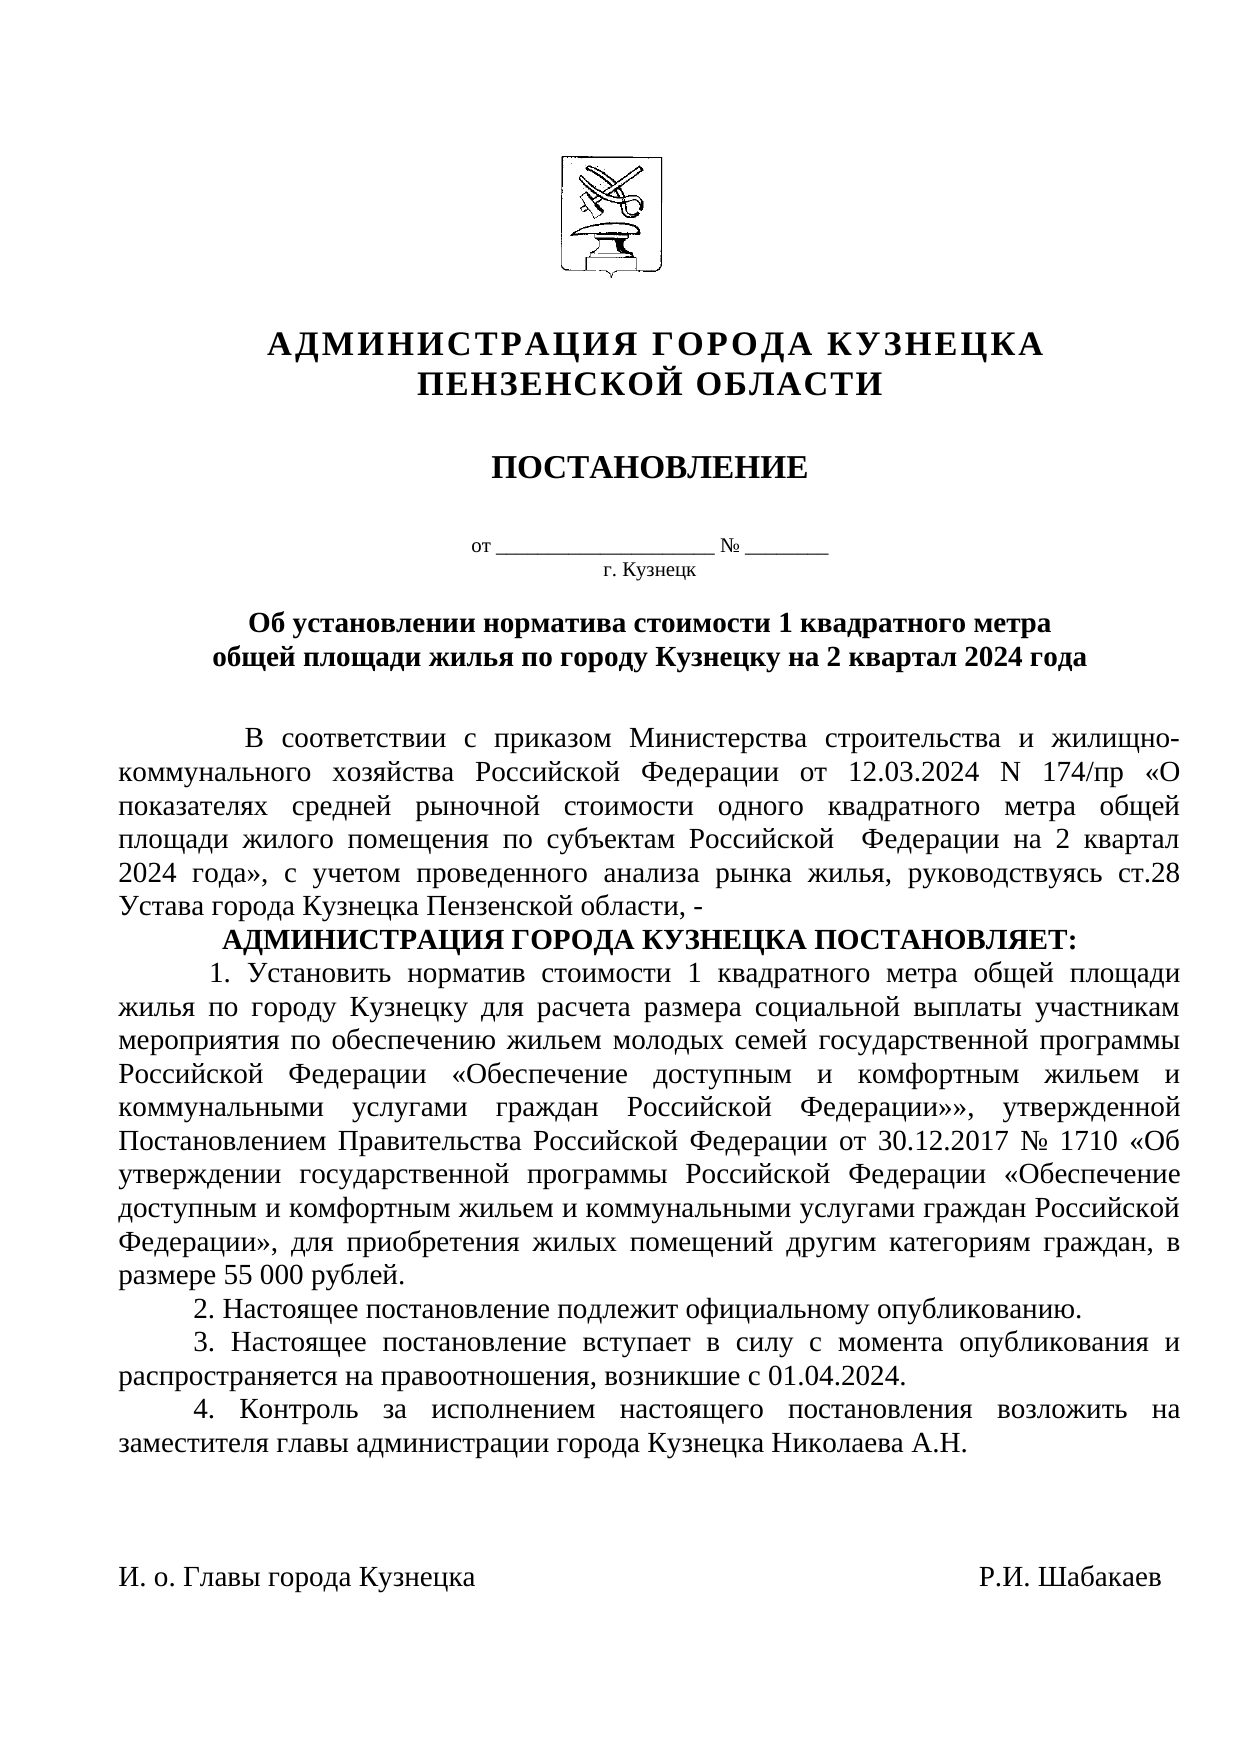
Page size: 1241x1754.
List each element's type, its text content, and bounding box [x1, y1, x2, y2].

text от _____________________ № ________ [118, 533, 1181, 557]
text В соответствии с приказом Министерства строительства и жилищно-коммунального хозяйства Российской Федерации от 12.03.2024 N 174/пр «О показателях средней рыночной стоимости одного квадратного метра общей площади жилого помещения по субъектам Российской Федерации на 2 квартал 2024 года», с учетом проведенного анализа рынка жилья, руководствуясь ст.28 Устава города Кузнецка Пензенской области, - [118, 721, 1181, 922]
text 4. Контроль за исполнением настоящего постановления возложить на заместителя главы администрации города Кузнецка Николаева А.Н. [118, 1391, 1181, 1458]
text ПЕНЗЕНСКОЙ ОБЛАСТИ [118, 363, 1181, 402]
text г. Кузнецк [118, 557, 1181, 581]
text общей площади жилья по городу Кузнецку на 2 квартал 2024 года [118, 639, 1181, 672]
picture [553, 150, 663, 286]
text 1. Установить норматив стоимости 1 квадратного метра общей площади жилья по городу Кузнецку для расчета размера социальной выплаты участникам мероприятия по обеспечению жильем молодых семей государственной программы Российской Федерации «Обеспечение доступным и комфортным жильем и коммунальными услугами граждан Российской Федерации»», утвержденной Постановлением Правительства Российской Федерации от 30.12.2017 № 1710 «Об утверждении государственной программы Российской Федерации «Обеспечение доступным и комфортным жильем и коммунальными услугами граждан Российской Федерации», для приобретения жилых помещений другим категориям граждан, в размере 55 000 рублей. [118, 955, 1181, 1291]
title АДМИНИСТРАЦИЯ ГОРОДА КУЗНЕЦКА [118, 323, 1181, 363]
text 3. Настоящее постановление вступает в силу с момента опубликования и распространяется на правоотношения, возникшие с 01.04.2024. [118, 1324, 1181, 1391]
text 2. Настоящее постановление подлежит официальному опубликованию. [118, 1291, 1181, 1324]
text АДМИНИСТРАЦИЯ ГОРОДА Кузнецка постановляет: [118, 922, 1181, 955]
text Об установлении норматива стоимости 1 квадратного метра [118, 605, 1181, 639]
subtitle ПОСТАНОВЛЕНИЕ [118, 447, 1181, 486]
text И. о. Главы города Кузнецка Р.И. Шабакаев [118, 1559, 1181, 1593]
